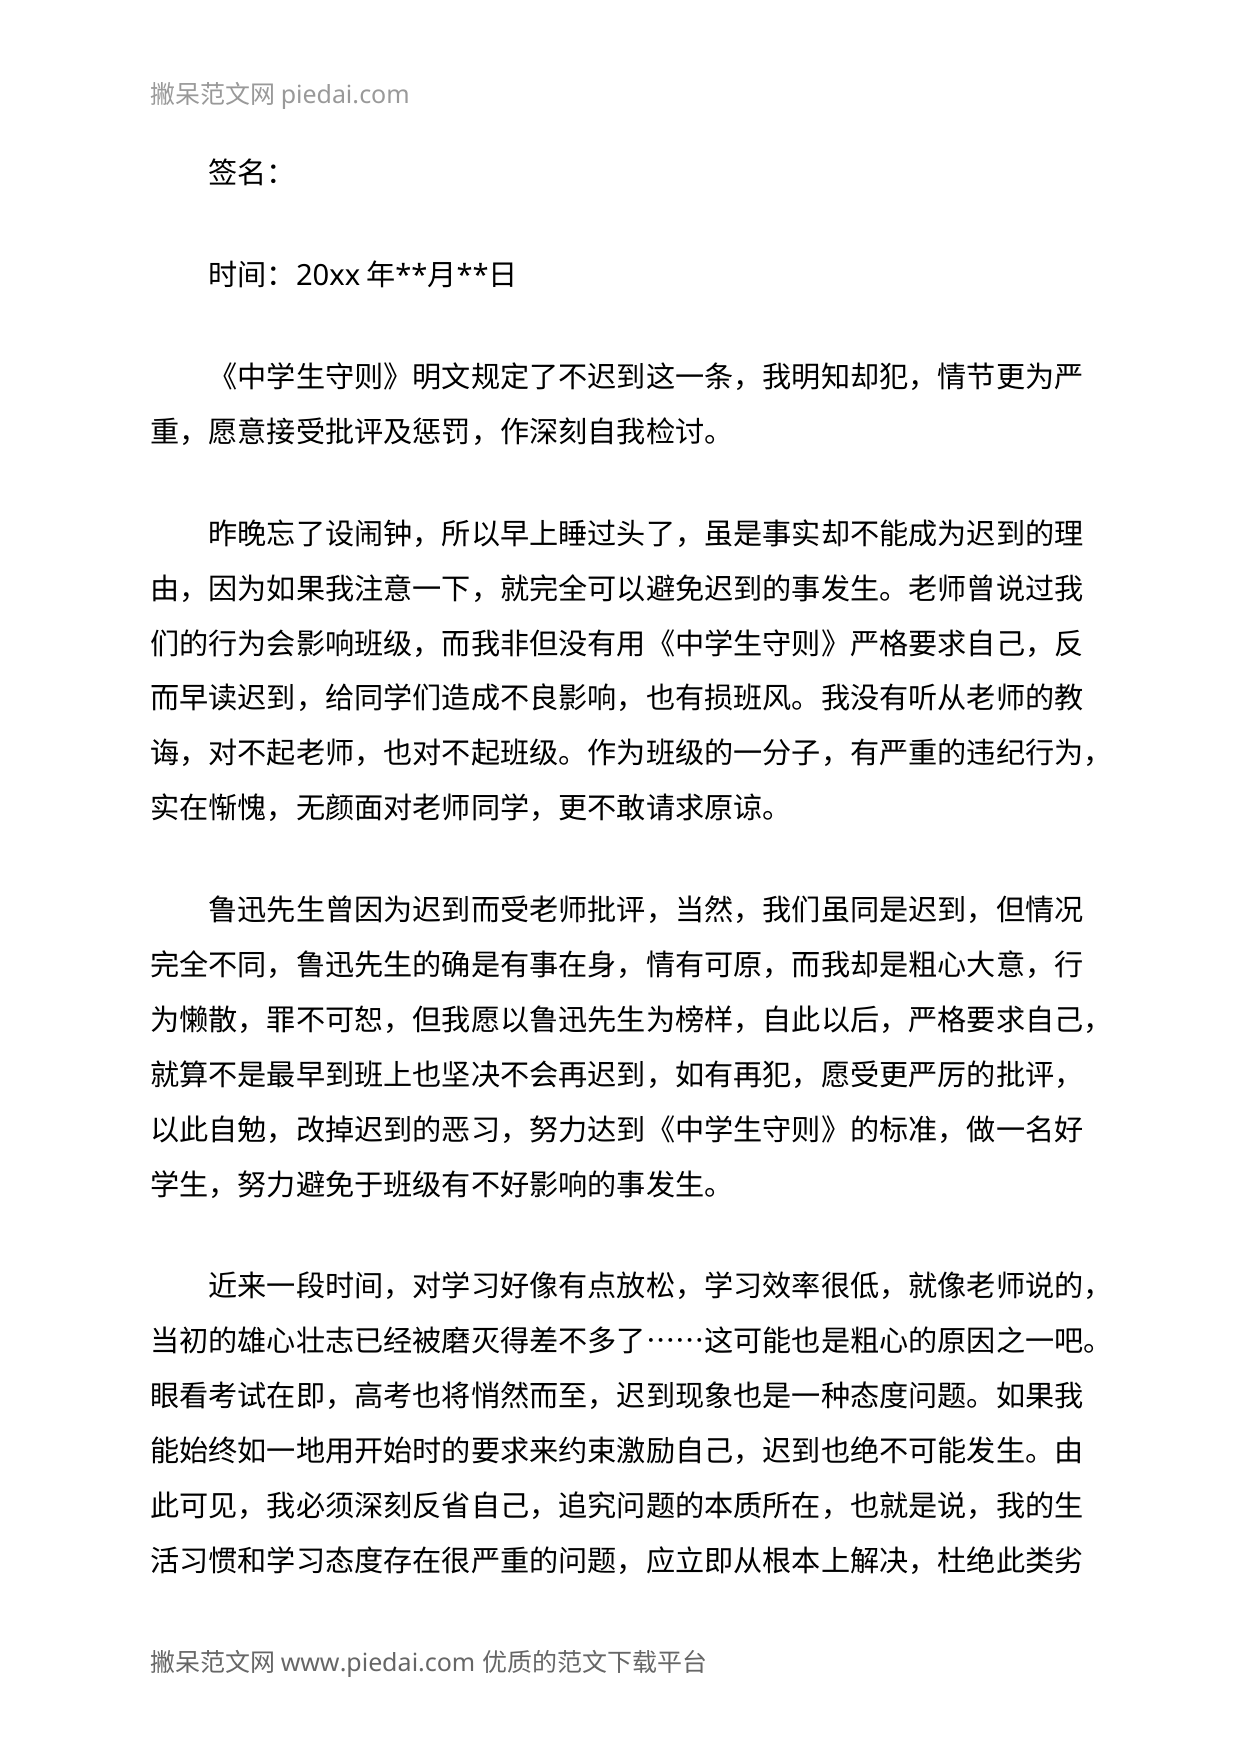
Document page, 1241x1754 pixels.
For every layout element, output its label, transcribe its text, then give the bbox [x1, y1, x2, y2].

text 鲁迅先生曾因为迟到而受老师批评，当然，我们虽同是迟到，但情况完全不同，鲁迅先生的确是有事在身，情有可原，而我却是粗心大意，行为懒散，罪不可恕，但我愿以鲁迅先生为榜样，自此以后，严格要求自己，就算不是最早到班上也坚决不会再迟到，如有再犯，愿受更严厉的批评，以此自勉，改掉迟到的恶习，努力达到《中学生守则》的标准，做一名好学生，努力避免于班级有不好影响的事发生。 [150, 887, 1090, 1203]
text 签名： [150, 150, 1090, 192]
text 时间：20xx年**月**日 [150, 252, 1090, 294]
text 昨晚忘了设闹钟，所以早上睡过头了，虽是事实却不能成为迟到的理由，因为如果我注意一下，就完全可以避免迟到的事发生。老师曾说过我们的行为会影响班级，而我非但没有用《中学生守则》严格要求自己，反而早读迟到，给同学们造成不良影响，也有损班风。我没有听从老师的教诲，对不起老师，也对不起班级。作为班级的一分子，有严重的违纪行为，实在惭愧，无颜面对老师同学，更不敢请求原谅。 [150, 510, 1090, 827]
text 《中学生守则》明文规定了不迟到这一条，我明知却犯，情节更为严重，愿意接受批评及惩罚，作深刻自我检讨。 [150, 354, 1090, 451]
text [150, 1263, 1090, 1580]
